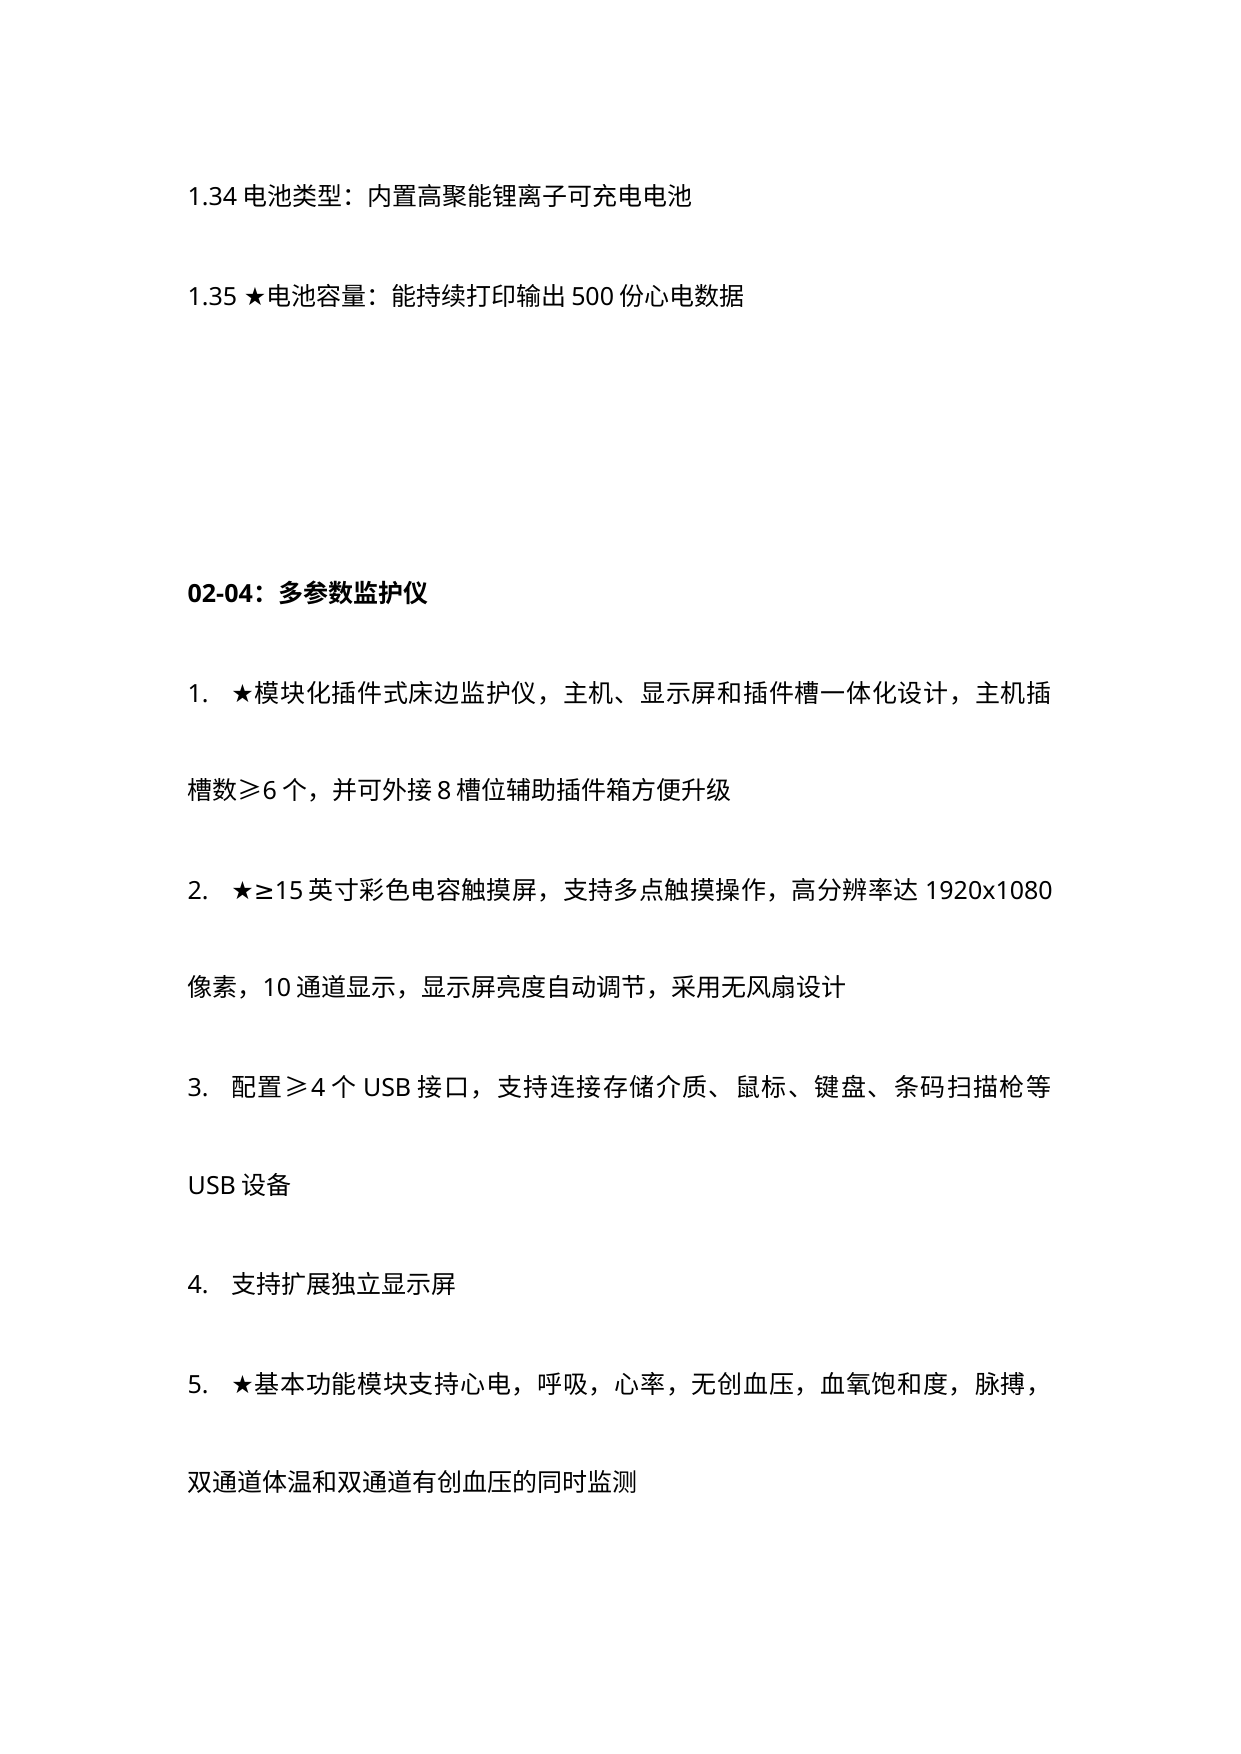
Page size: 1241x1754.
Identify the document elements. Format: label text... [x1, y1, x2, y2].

text 5. ★基本功能模块支持心电，呼吸，心率，无创血压，血氧饱和度，脉搏，双通道体温和双通道有创血压的同时监测 [187, 1350, 1053, 1513]
text 02-04：多参数监护仪 [187, 559, 1053, 624]
text 1.34电池类型：内置高聚能锂离子可充电电池 [187, 162, 1053, 227]
text 2. ★≥15英寸彩色电容触摸屏，支持多点触摸操作，高分辨率达1920x1080像素，10通道显示，显示屏亮度自动调节，采用无风扇设计 [187, 856, 1053, 1018]
text 3. 配置≥4个USB接口，支持连接存储介质、鼠标、键盘、条码扫描枪等USB设备 [187, 1053, 1053, 1216]
text 4. 支持扩展独立显示屏 [187, 1251, 1053, 1316]
text 1.35 ★电池容量：能持续打印输出500份心电数据 [187, 262, 1053, 327]
text 1. ★模块化插件式床边监护仪，主机、显示屏和插件槽一体化设计，主机插槽数≥6个，并可外接8槽位辅助插件箱方便升级 [187, 659, 1053, 821]
